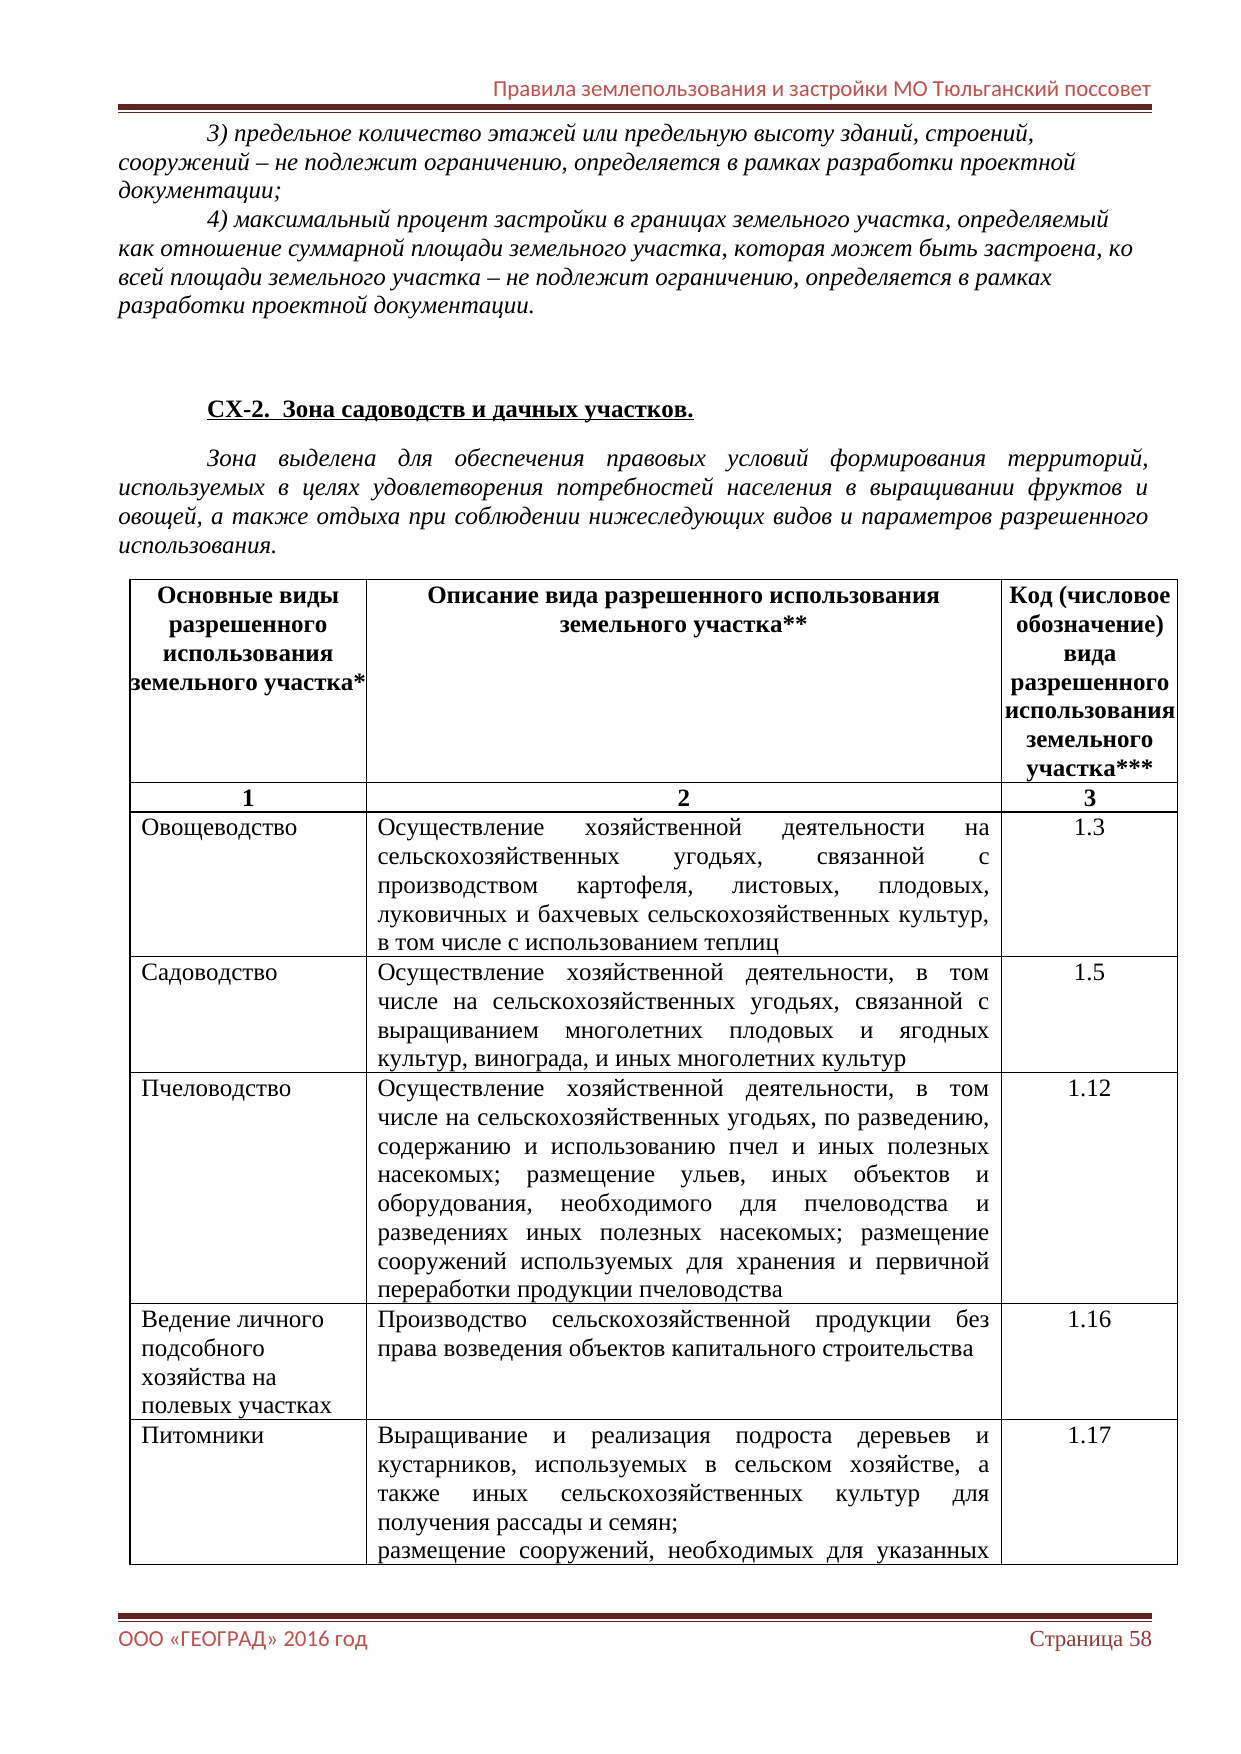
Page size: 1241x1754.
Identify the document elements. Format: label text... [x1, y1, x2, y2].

table_cell Осуществление хозяйственной деятельности, в том числе на сельскохозяйственных угодьях, по разведению, содержанию и использованию пчел и иных полезных насекомых; размещение ульев, иных объектов и оборудования, необходимого для пчеловодства и разведениях иных полезных насекомых; размещение сооружений используемых для хранения и первичной переработки продукции пчеловодства [367, 1073, 1001, 1303]
table_cell Производство сельскохозяйственной продукции без права возведения объектов капитального строительства [367, 1304, 1001, 1419]
table_cell Ведение личного подсобного хозяйства на полевых участках [131, 1304, 366, 1419]
table_cell 3 [1002, 783, 1177, 811]
list 3) предельное количество этажей или предельную высоту зданий, строений, сооружений – не подлежит ограничению, определяется в рамках разработки проектной документации; [118, 118, 1152, 204]
table_cell 1.16 [1002, 1304, 1177, 1419]
text СХ-2. Зона садоводств и дачных участков. [118, 394, 1152, 423]
table_cell 1.12 [1002, 1073, 1177, 1303]
table_header Описание вида разрешенного использования земельного участка** [367, 580, 1001, 782]
table_cell 1.3 [1002, 813, 1177, 956]
table_header Код (числовое обозначение) вида разрешенного использования земельного участка*** [1002, 580, 1177, 782]
table_cell 1.5 [1002, 957, 1177, 1072]
table_cell 1.17 [1002, 1420, 1177, 1564]
table_cell 1 [131, 783, 366, 811]
table_header Основные виды разрешенного использования земельного участка* [131, 580, 366, 782]
list 4) максимальный процент застройки в границах земельного участка, определяемый как отношение суммарной площади земельного участка, которая может быть застроена, ко всей площади земельного участка – не подлежит ограничению, определяется в рамках разработки проектной документации. [118, 204, 1152, 319]
table_cell Овощеводство [131, 813, 366, 956]
table_cell 2 [367, 783, 1001, 811]
table_cell Пчеловодство [131, 1073, 366, 1303]
table_cell Садоводство [131, 957, 366, 1072]
table_cell Осуществление хозяйственной деятельности, в том числе на сельскохозяйственных угодьях, связанной с выращиванием многолетних плодовых и ягодных культур, винограда, и иных многолетних культур [367, 957, 1001, 1072]
text Зона выделена для обеспечения правовых условий формирования территорий, используемых в целях удовлетворения потребностей населения в выращивании фруктов и овощей, а также отдыха при соблюдении нижеследующих видов и параметров разрешенного использования. [118, 443, 1152, 558]
table_cell Осуществление хозяйственной деятельности на сельскохозяйственных угодьях, связанной с производством картофеля, листовых, плодовых, луковичных и бахчевых сельскохозяйственных культур, в том числе с использованием теплиц [367, 813, 1001, 956]
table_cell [367, 1420, 1001, 1564]
table_cell Питомники [131, 1420, 366, 1564]
